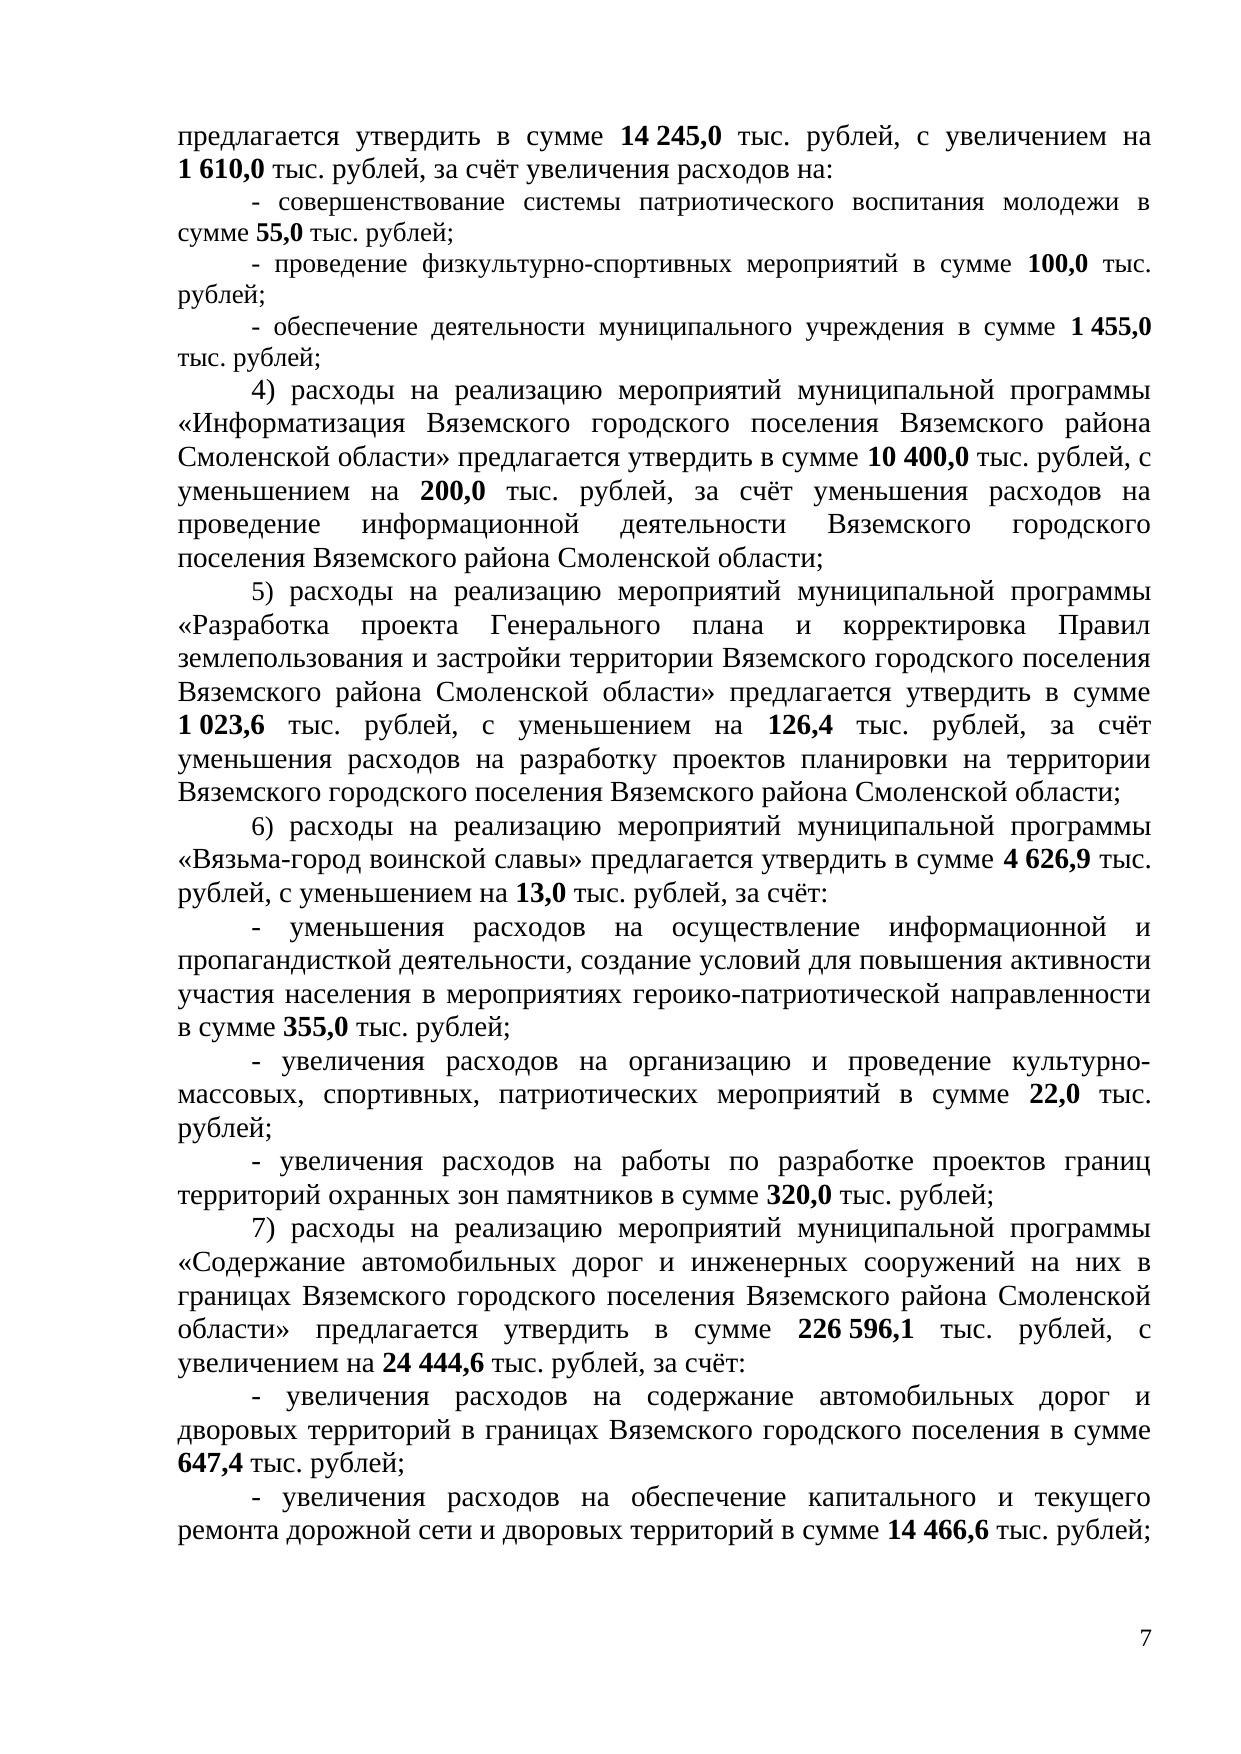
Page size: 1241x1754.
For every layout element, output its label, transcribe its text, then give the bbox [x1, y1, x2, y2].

text 5) расходы на реализацию мероприятий муниципальной программы «Разработка проекта Генерального плана и корректировка Правил землепользования и застройки территории Вяземского городского поселения Вяземского района Смоленской области» предлагается утвердить в сумме 1 023,6 тыс. рублей, с уменьшением на 126,4 тыс. рублей, за счёт уменьшения расходов на разработку проектов планировки на территории Вяземского городского поселения Вяземского района Смоленской области; [177, 573, 1152, 808]
text - проведение физкультурно-спортивных мероприятий в сумме 100,0 тыс. рублей; [177, 247, 1152, 310]
text - увеличения расходов на организацию и проведение культурно-массовых, спортивных, патриотических мероприятий в сумме 22,0 тыс. рублей; [177, 1043, 1152, 1143]
text - увеличения расходов на работы по разработке проектов границ территорий охранных зон памятников в сумме 320,0 тыс. рублей; [177, 1143, 1152, 1211]
text - уменьшения расходов на осуществление информационной и пропагандисткой деятельности, создание условий для повышения активности участия населения в мероприятиях героико-патриотической направленности в сумме 355,0 тыс. рублей; [177, 909, 1152, 1043]
text 4) расходы на реализацию мероприятий муниципальной программы «Информатизация Вяземского городского поселения Вяземского района Смоленской области» предлагается утвердить в сумме 10 400,0 тыс. рублей, с уменьшением на 200,0 тыс. рублей, за счёт уменьшения расходов на проведение информационной деятельности Вяземского городского поселения Вяземского района Смоленской области; [177, 372, 1152, 573]
text - увеличения расходов на обеспечение капитального и текущего ремонта дорожной сети и дворовых территорий в сумме 14 466,6 тыс. рублей; [177, 1479, 1152, 1546]
text - совершенствование системы патриотического воспитания молодежи в сумме 55,0 тыс. рублей; [177, 185, 1152, 247]
text - обеспечение деятельности муниципального учреждения в сумме 1 455,0 тыс. рублей; [177, 310, 1152, 372]
text 7) расходы на реализацию мероприятий муниципальной программы «Содержание автомобильных дорог и инженерных сооружений на них в границах Вяземского городского поселения Вяземского района Смоленской области» предлагается утвердить в сумме 226 596,1 тыс. рублей, с увеличением на 24 444,6 тыс. рублей, за счёт: [177, 1211, 1152, 1378]
text - увеличения расходов на содержание автомобильных дорог и дворовых территорий в границах Вяземского городского поселения в сумме 647,4 тыс. рублей; [177, 1378, 1152, 1479]
text 6) расходы на реализацию мероприятий муниципальной программы «Вязьма-город воинской славы» предлагается утвердить в сумме 4 626,9 тыс. рублей, с уменьшением на 13,0 тыс. рублей, за счёт: [177, 808, 1152, 909]
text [177, 118, 1152, 185]
